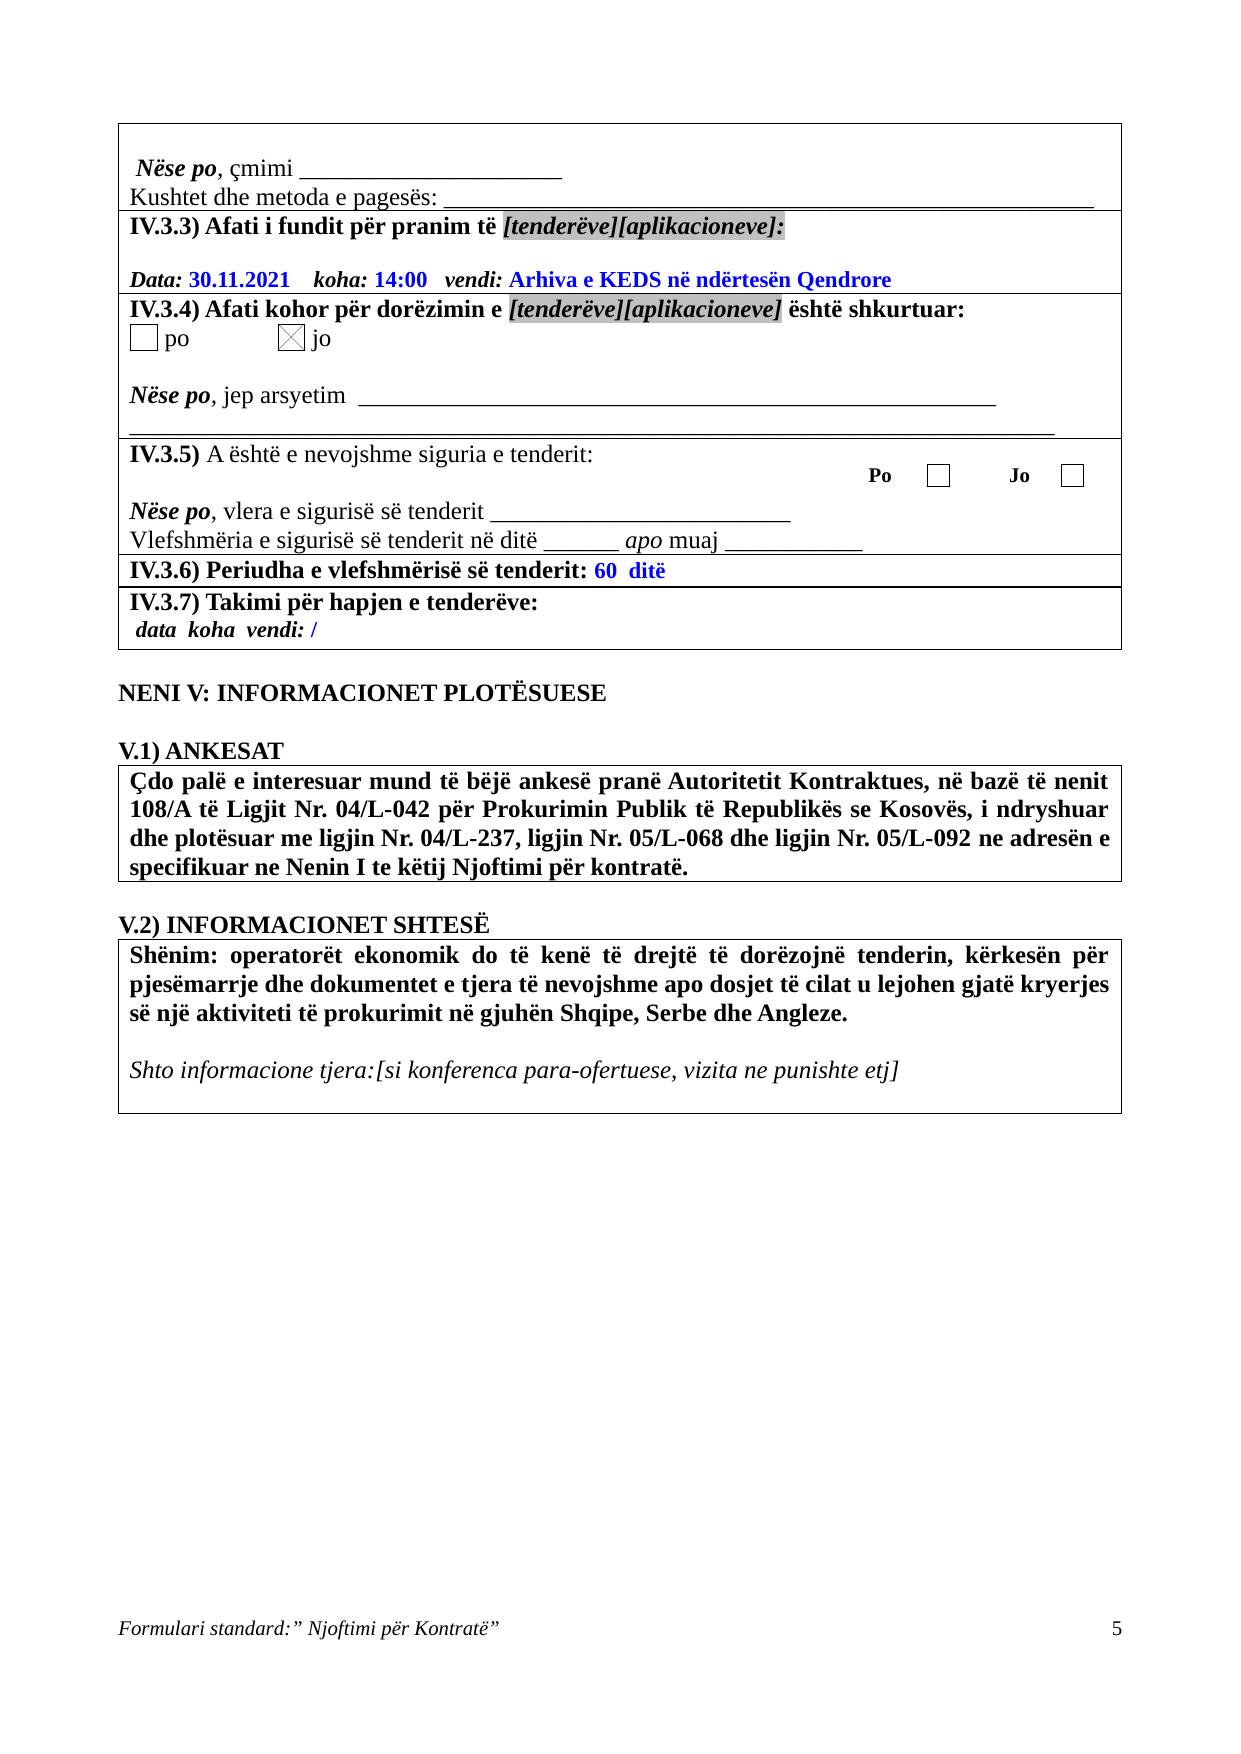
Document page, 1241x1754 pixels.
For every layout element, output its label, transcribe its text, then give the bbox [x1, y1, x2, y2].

table_header Çdo palë e interesuar mund të bëjë ankesë pranë Autoritetit Kontraktues, në bazë të nenit 108/A të Ligjit Nr. 04/L-042 për Prokurimin Publik të Republikës se Kosovës, i ndryshuar dhe plotësuar me ligjin Nr. 04/L-237, ligjin Nr. 05/L-068 dhe ligjin Nr. 05/L-092 ne adresën e specifikuar ne Nenin I te këtij Njoftimi për kontratë. [119, 766, 1121, 881]
table_cell IV.3.6) Periudha e vlefshmërisë së tenderit: 60 ditë [119, 555, 1121, 586]
text V.1) ANKESAT [118, 736, 1122, 765]
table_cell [119, 124, 1121, 210]
table_header Shënim: operatorët ekonomik do të kenë të drejtë të dorëzojnë tenderin, kërkesën për pjesëmarrje dhe dokumentet e tjera të nevojshme apo dosjet të cilat u lejohen gjatë kryerjes së një aktiviteti të prokurimit në gjuhën Shqipe, Serbe dhe Angleze. Shto informacione tjera:[si konferenca para-ofertuese, vizita ne punishte etj] [119, 940, 1121, 1113]
table_cell IV.3.3) Afati i fundit për pranim të [tenderëve][aplikacioneve]: Data: 30.11.2021 koha: 14:00 vendi: Arhiva e KEDS në ndërtesën Qendrore [119, 211, 1121, 293]
table_cell IV.3.5) A është e nevojshme siguria e tenderit: Nëse po, vlera e sigurisë së tenderit ________________________ Vlefshmëria e sigurisë së tenderit në ditë ______ apo muaj ___________ [119, 439, 1121, 554]
table_cell IV.3.7) Takimi për hapjen e tenderëve: data koha vendi: / [119, 588, 1121, 649]
text V.2) INFORMACIONET SHTESË [118, 911, 1122, 939]
text NENI V: INFORMACIONET PLOTËSUESE [118, 678, 1122, 707]
table_cell IV.3.4) Afati kohor për dorëzimin e [tenderëve][aplikacioneve] është shkurtuar: po jo Nëse po, jep arsyetim ___________________________________________________ __________________________________________________________________________ [119, 294, 1121, 438]
